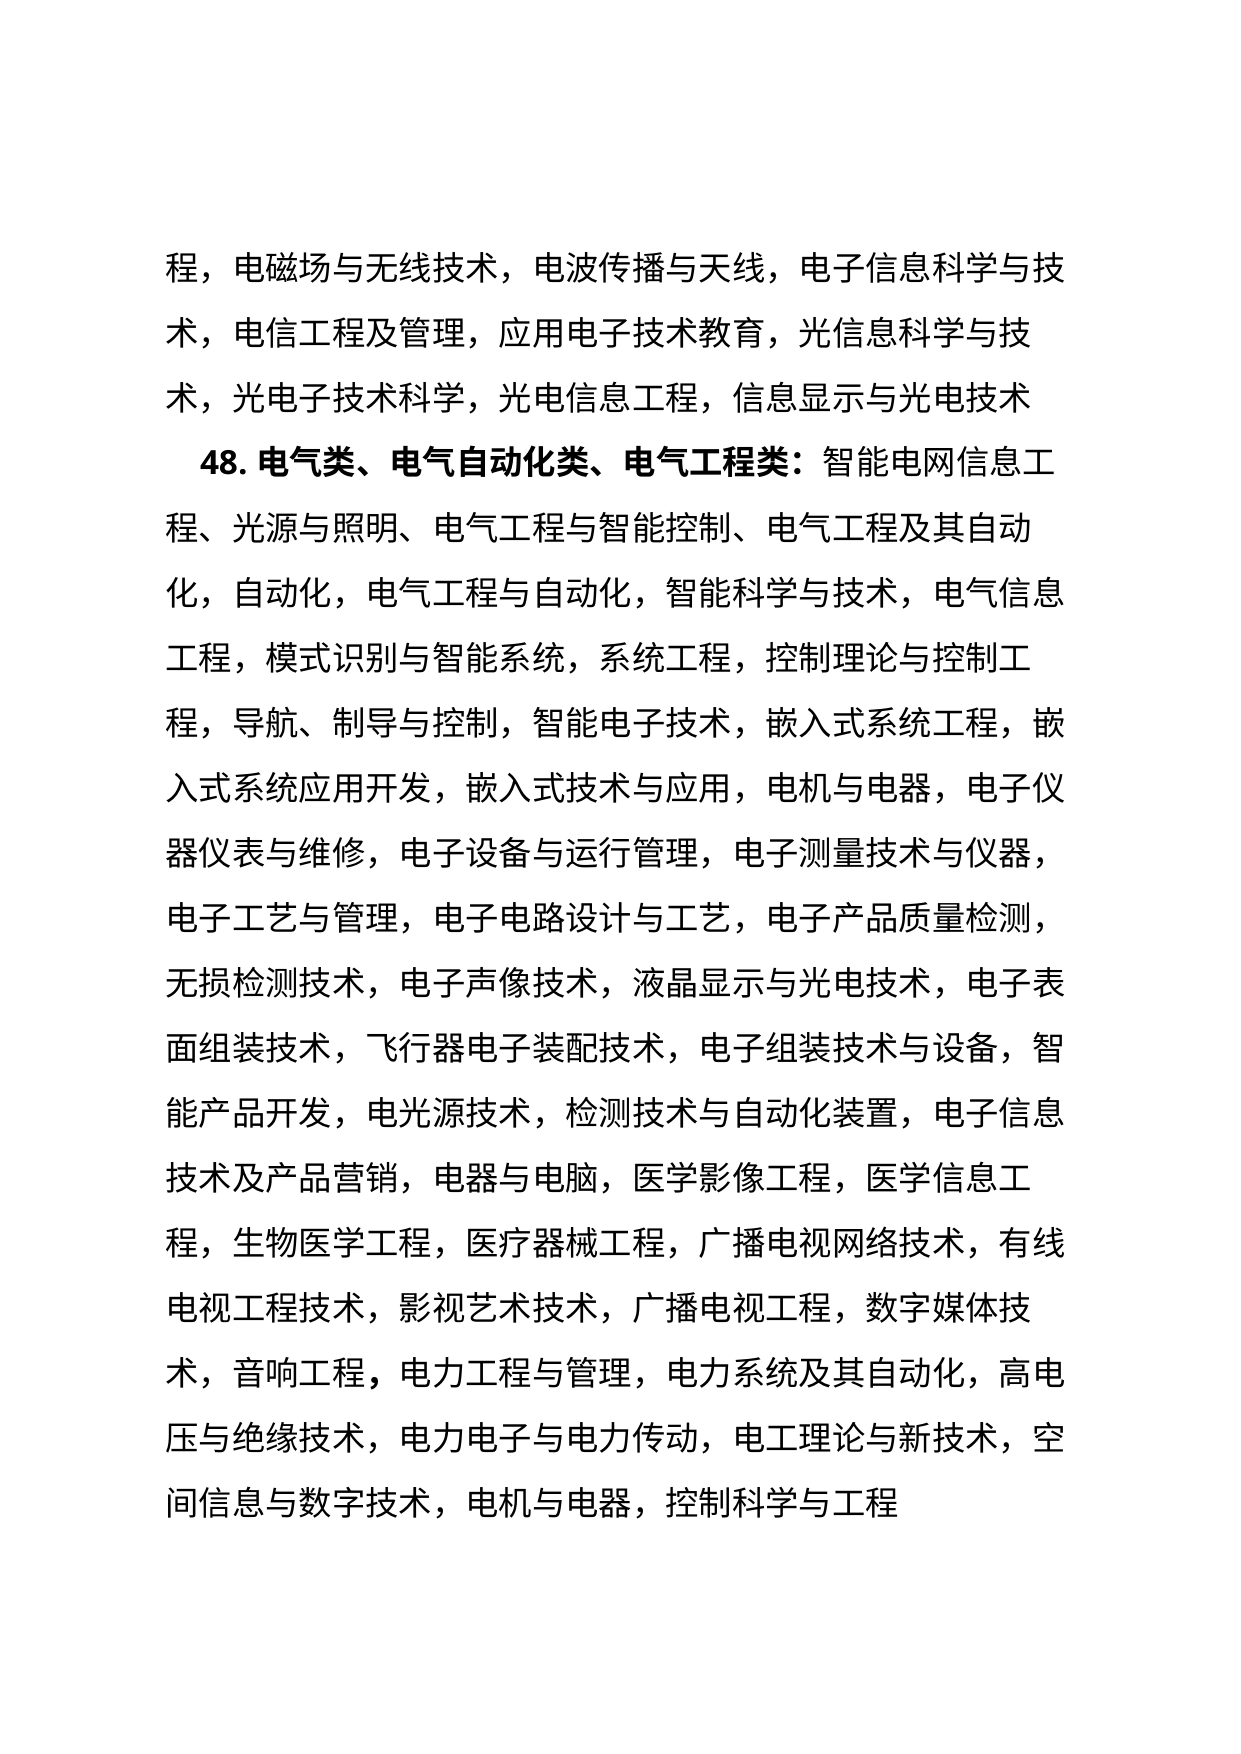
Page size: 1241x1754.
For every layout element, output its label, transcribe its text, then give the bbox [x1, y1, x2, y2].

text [165, 233, 1087, 428]
text 48. 电气类、电气自动化类、电气工程类：智能电网信息工程、光源与照明、电气工程与智能控制、电气工程及其自动化，自动化，电气工程与自动化，智能科学与技术，电气信息工程，模式识别与智能系统，系统工程，控制理论与控制工程，导航、制导与控制，智能电子技术，嵌入式系统工程，嵌入式系统应用开发，嵌入式技术与应用，电机与电器，电子仪器仪表与维修，电子设备与运行管理，电子测量技术与仪器，电子工艺与管理，电子电路设计与工艺，电子产品质量检测，无损检测技术，电子声像技术，液晶显示与光电技术，电子表面组装技术，飞行器电子装配技术，电子组装技术与设备，智能产品开发，电光源技术，检测技术与自动化装置，电子信息技术及产品营销，电器与电脑，医学影像工程，医学信息工程，生物医学工程，医疗器械工程，广播电视网络技术，有线电视工程技术，影视艺术技术，广播电视工程，数字媒体技术，音响工程，电力工程与管理，电力系统及其自动化，高电压与绝缘技术，电力电子与电力传动，电工理论与新技术，空间信息与数字技术，电机与电器，控制科学与工程 [165, 428, 1087, 1533]
